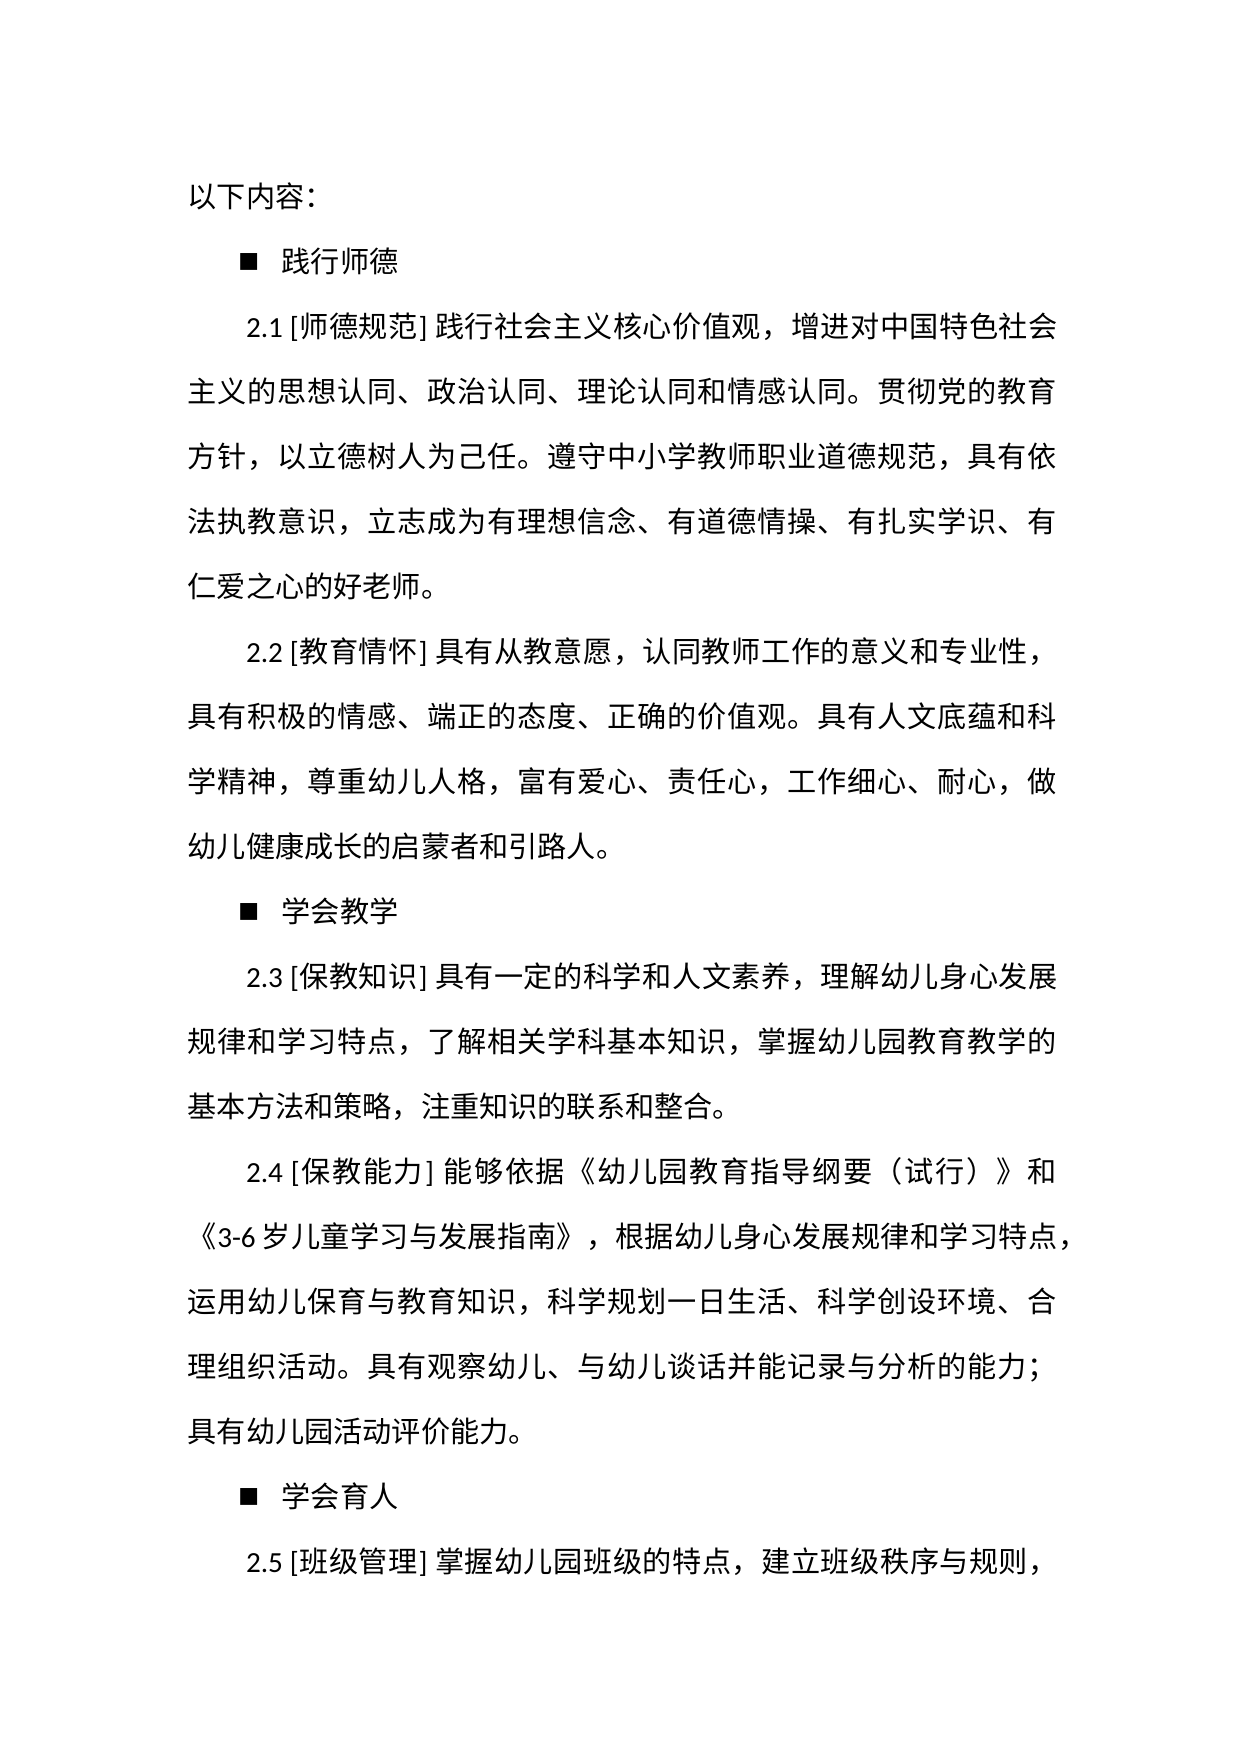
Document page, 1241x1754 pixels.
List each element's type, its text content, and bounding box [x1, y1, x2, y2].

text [187, 162, 1059, 227]
list 学会育人 [238, 1462, 1053, 1527]
list 践行师德 [238, 227, 1053, 292]
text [187, 1527, 1059, 1592]
text 2.2 [教育情怀] 具有从教意愿，认同教师工作的意义和专业性，具有积极的情感、端正的态度、正确的价值观。具有人文底蕴和科学精神，尊重幼儿人格，富有爱心、责任心，工作细心、耐心，做幼儿健康成长的启蒙者和引路人。 [187, 617, 1059, 877]
text 2.1 [师德规范] 践行社会主义核心价值观，增进对中国特色社会主义的思想认同、政治认同、理论认同和情感认同。贯彻党的教育方针，以立德树人为己任。遵守中小学教师职业道德规范，具有依法执教意识，立志成为有理想信念、有道德情操、有扎实学识、有仁爱之心的好老师。 [187, 292, 1059, 617]
text 2.4 [保教能力] 能够依据《幼儿园教育指导纲要（试行）》和《3-6岁儿童学习与发展指南》，根据幼儿身心发展规律和学习特点，运用幼儿保育与教育知识，科学规划一日生活、科学创设环境、合理组织活动。具有观察幼儿、与幼儿谈话并能记录与分析的能力；具有幼儿园活动评价能力。 [187, 1137, 1059, 1462]
list 学会教学 [238, 877, 1053, 942]
text 2.3 [保教知识] 具有一定的科学和人文素养，理解幼儿身心发展规律和学习特点，了解相关学科基本知识，掌握幼儿园教育教学的基本方法和策略，注重知识的联系和整合。 [187, 942, 1059, 1137]
